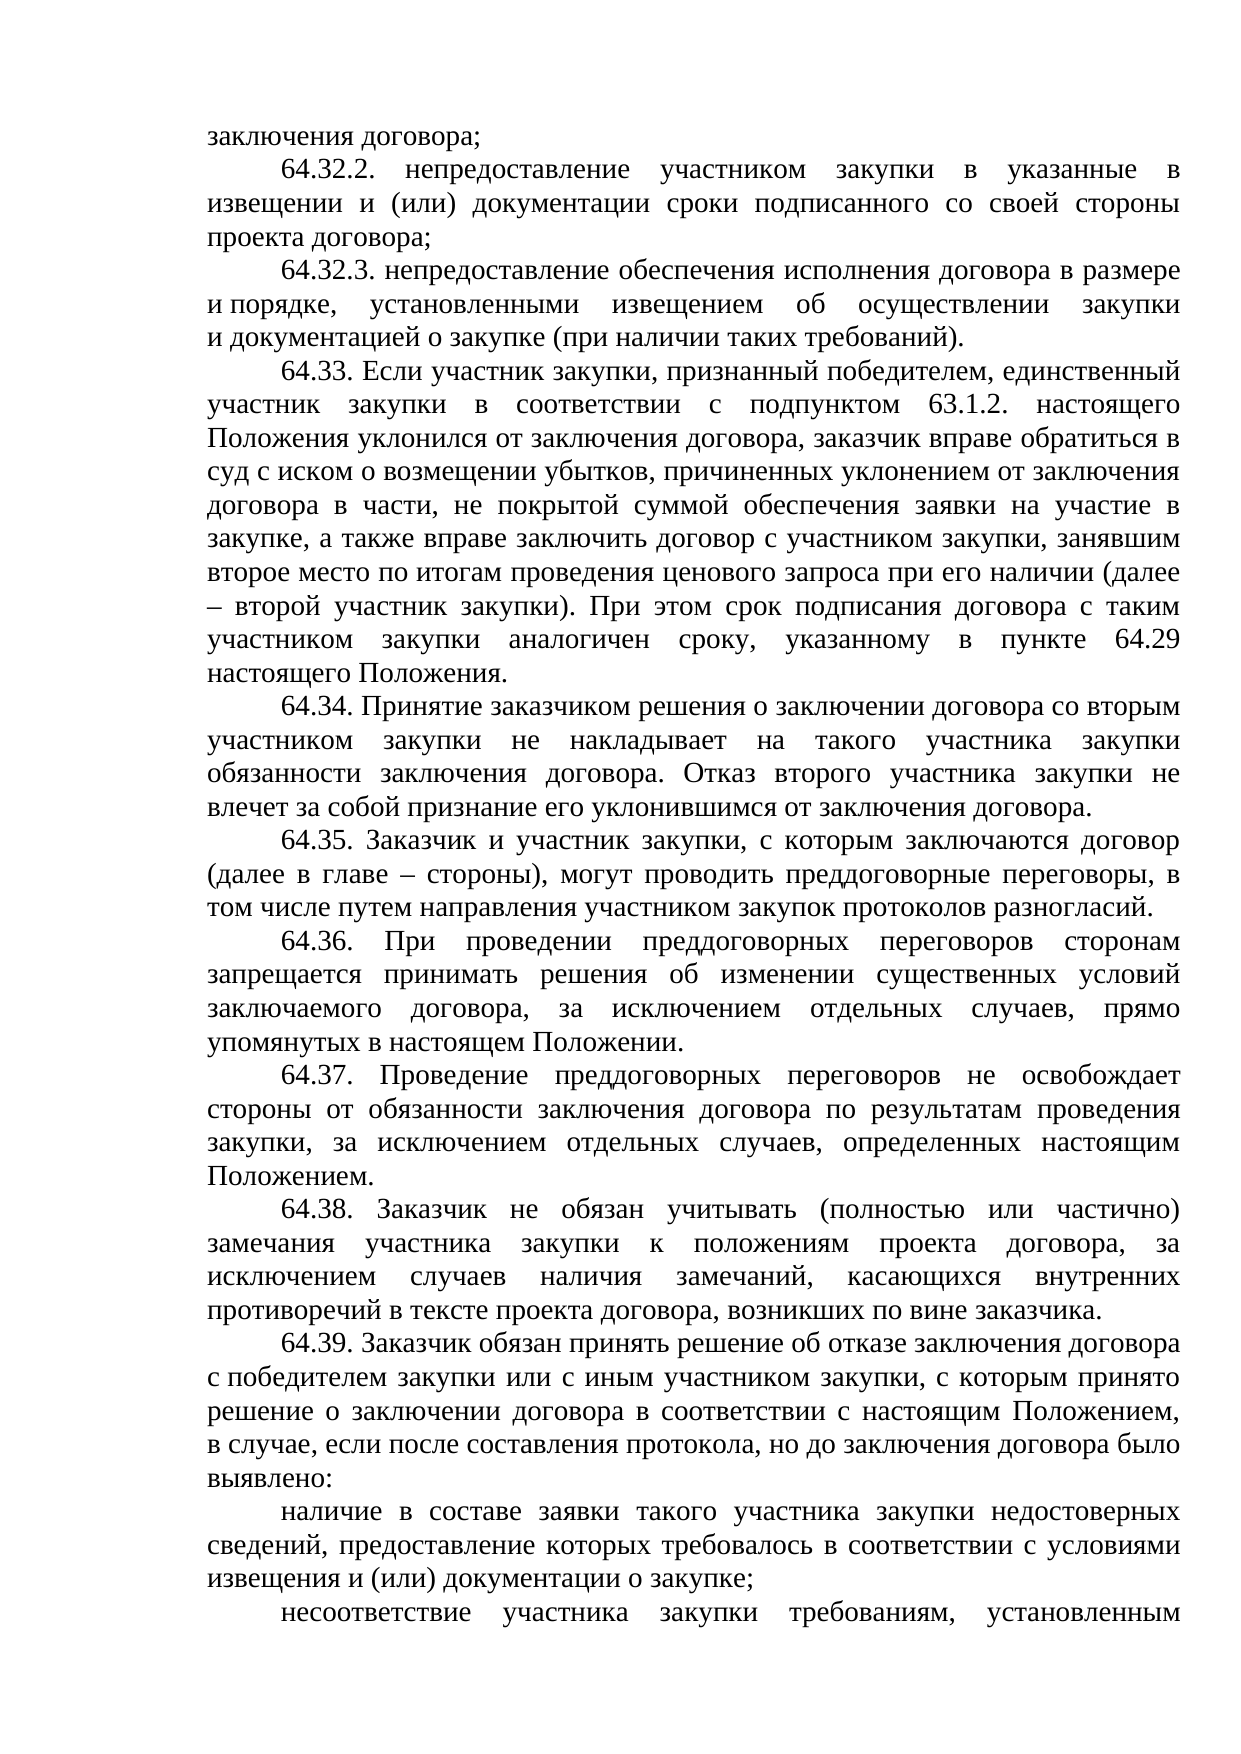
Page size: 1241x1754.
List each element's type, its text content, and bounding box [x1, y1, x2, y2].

list 64.37. Проведение преддоговорных переговоров не освобождает стороны от обязанности заключения договора по результатам проведения закупки, за исключением отдельных случаев, определенных настоящим Положением. [207, 1057, 1181, 1191]
list наличие в составе заявки такого участника закупки недостоверных сведений, предоставление которых требовалось в соответствии с условиями извещения и (или) документации о закупке; [207, 1493, 1181, 1594]
text 64.32.2. непредоставление участником закупки в указанные в извещении и (или) документации сроки подписанного со своей стороны проекта договора; [207, 152, 1181, 252]
list 64.39. Заказчик обязан принять решение об отказе заключения договора с победителем закупки или с иным участником закупки, с которым принято решение о заключении договора в соответствии с настоящим Положением, в случае, если после составления протокола, но до заключения договора было выявлено: [207, 1326, 1181, 1493]
list 64.36. При проведении преддоговорных переговоров сторонам запрещается принимать решения об изменении существенных условий заключаемого договора, за исключением отдельных случаев, прямо упомянутых в настоящем Положении. [207, 923, 1181, 1057]
list 64.38. Заказчик не обязан учитывать (полностью или частично) замечания участника закупки к положениям проекта договора, за исключением случаев наличия замечаний, касающихся внутренних противоречий в тексте проекта договора, возникших по вине заказчика. [207, 1191, 1181, 1326]
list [207, 1594, 1181, 1627]
text 64.33. Если участник закупки, признанный победителем, единственный участник закупки в соответствии с подпунктом 63.1.2. настоящего Положения уклонился от заключения договора, заказчик вправе обратиться в суд с иском о возмещении убытков, причиненных уклонением от заключения договора в части, не покрытой суммой обеспечения заявки на участие в закупке, а также вправе заключить договор с участником закупки, занявшим второе место по итогам проведения ценового запроса при его наличии (далее – второй участник закупки). При этом срок подписания договора с таким участником закупки аналогичен сроку, указанному в пункте 64.29 настоящего Положения. [207, 353, 1181, 688]
list 64.35. Заказчик и участник закупки, с которым заключаются договор (далее в главе – стороны), могут проводить преддоговорные переговоры, в том числе путем направления участником закупок протоколов разногласий. [207, 822, 1181, 923]
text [207, 118, 1181, 152]
list 64.34. Принятие заказчиком решения о заключении договора со вторым участником закупки не накладывает на такого участника закупки обязанности заключения договора. Отказ второго участника закупки не влечет за собой признание его уклонившимся от заключения договора. [207, 688, 1181, 822]
text 64.32.3. непредоставление обеспечения исполнения договора в размере и порядке, установленными извещением об осуществлении закупки и документацией о закупке (при наличии таких требований). [207, 252, 1181, 353]
